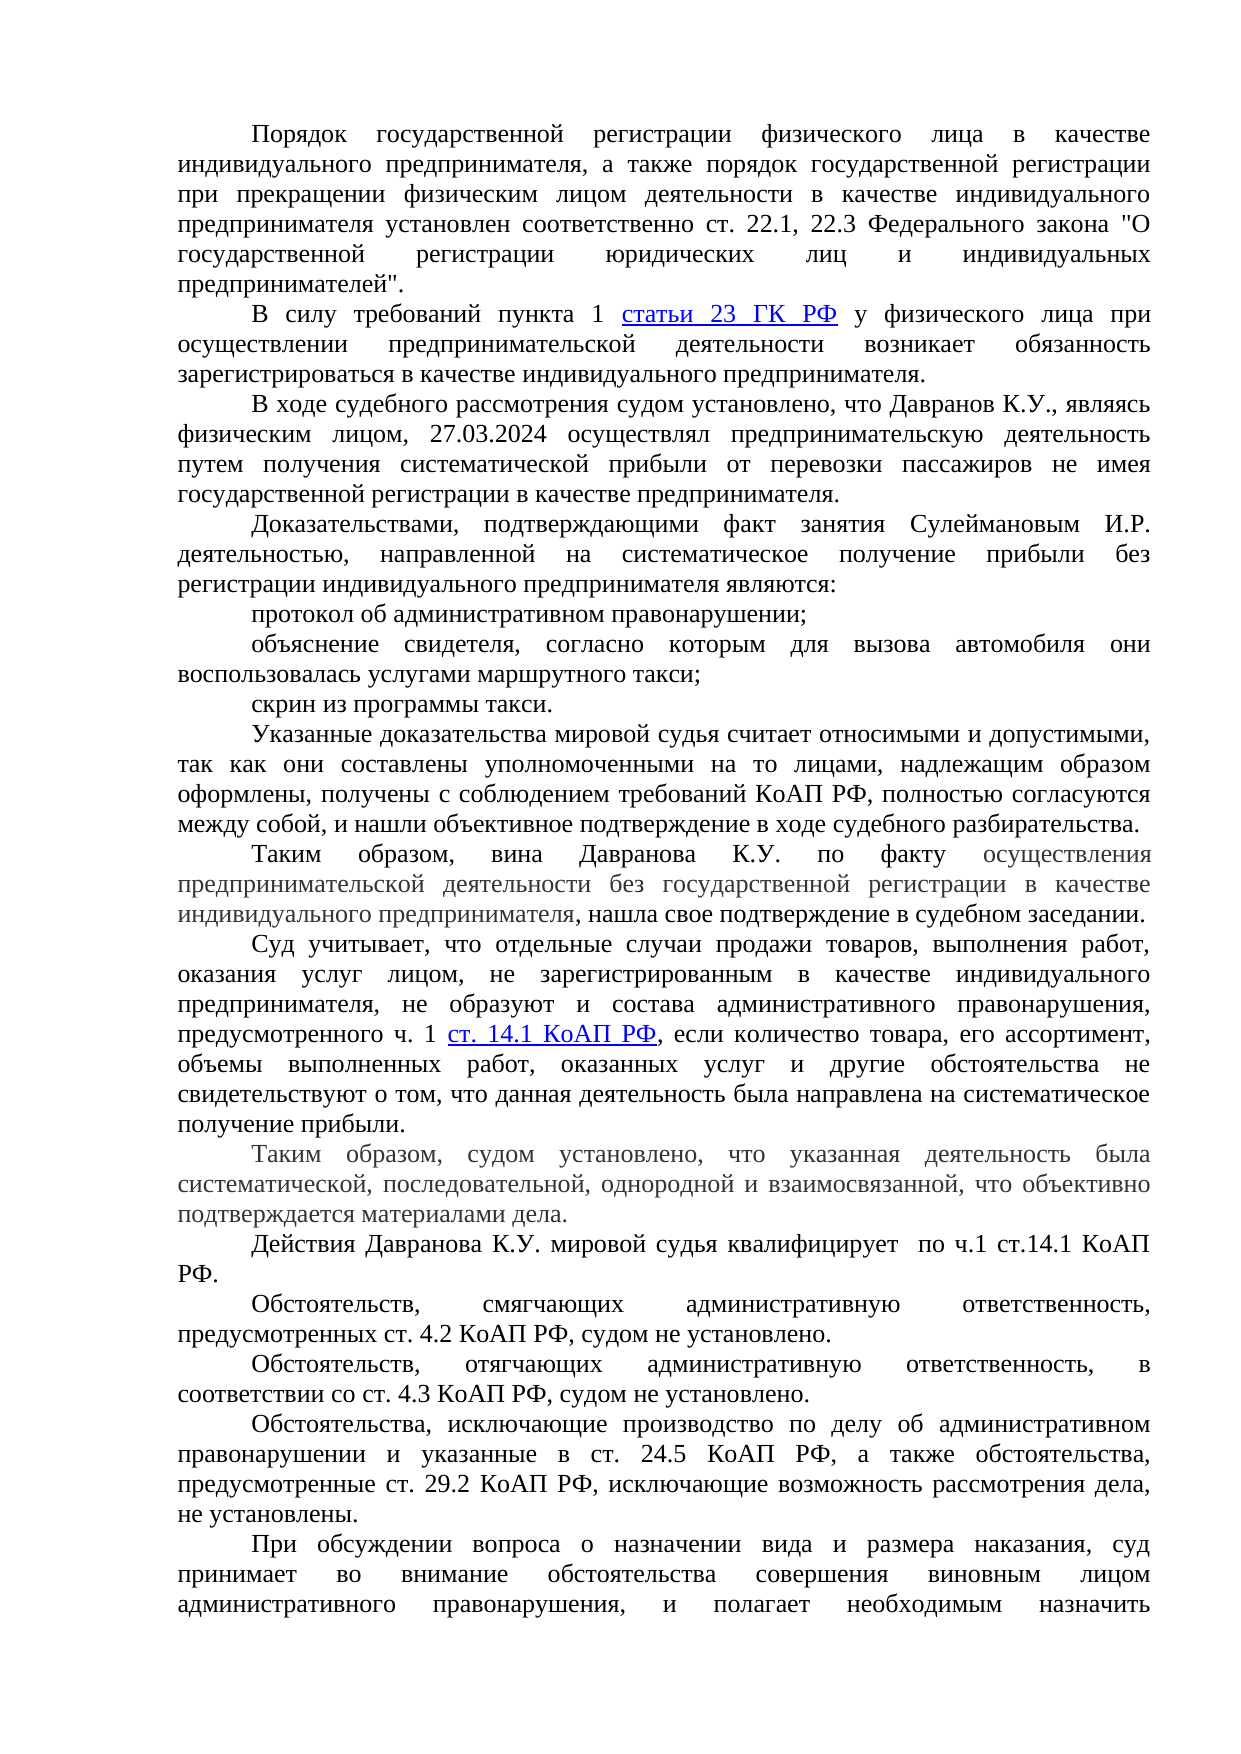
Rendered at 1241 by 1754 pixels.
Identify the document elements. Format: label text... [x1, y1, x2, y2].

text Суд учитывает, что отдельные случаи продажи товаров, выполнения работ, оказания услуг лицом, не зарегистрированным в качестве индивидуального предпринимателя, не образуют и состава административного правонарушения, предусмотренного ч. 1 ст. 14.1 КоАП РФ, если количество товара, его ассортимент, объемы выполненных работ, оказанных услуг и другие обстоятельства не свидетельствуют о том, что данная деятельность была направлена на систематическое получение прибыли. [177, 928, 1152, 1138]
text Указанные доказательства мировой судья считает относимыми и допустимыми, так как они составлены уполномоченными на то лицами, надлежащим образом оформлены, получены с соблюдением требований КоАП РФ, полностью согласуются между собой, и нашли объективное подтверждение в ходе судебного разбирательства. [177, 718, 1152, 838]
text Обстоятельств, смягчающих административную ответственность, предусмотренных ст. 4.2 КоАП РФ, судом не установлено. [177, 1288, 1152, 1348]
text Таким образом, судом установлено, что указанная деятельность была систематической, последовательной, однородной и взаимосвязанной, что объективно подтверждается материалами дела. [177, 1138, 1152, 1228]
text Действия Давранова К.У. мировой судья квалифицирует по ч.1 ст.14.1 КоАП РФ. [177, 1228, 1152, 1288]
text Доказательствами, подтверждающими факт занятия Сулеймановым И.Р. деятельностью, направленной на систематическое получение прибыли без регистрации индивидуального предпринимателя являются: [177, 508, 1152, 598]
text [177, 1528, 1152, 1618]
text Обстоятельства, исключающие производство по делу об административном правонарушении и указанные в ст. 24.5 КоАП РФ, а также обстоятельства, предусмотренные ст. 29.2 КоАП РФ, исключающие возможность рассмотрения дела, не установлены. [177, 1408, 1152, 1528]
text В силу требований пункта 1 статьи 23 ГК РФ у физического лица при осуществлении предпринимательской деятельности возникает обязанность зарегистрироваться в качестве индивидуального предпринимателя. [177, 298, 1152, 388]
text протокол об административном правонарушении; [177, 598, 1152, 628]
text В ходе судебного рассмотрения судом установлено, что Давранов К.У., являясь физическим лицом, 27.03.2024 осуществлял предпринимательскую деятельность путем получения систематической прибыли от перевозки пассажиров не имея государственной регистрации в качестве предпринимателя. [177, 388, 1152, 508]
text объяснение свидетеля, согласно которым для вызова автомобиля они воспользовалась услугами маршрутного такси; [177, 628, 1152, 688]
text Таким образом, вина Давранова К.У. по факту осуществления предпринимательской деятельности без государственной регистрации в качестве индивидуального предпринимателя, нашла свое подтверждение в судебном заседании. [177, 838, 1152, 928]
text Порядок государственной регистрации физического лица в качестве индивидуального предпринимателя, а также порядок государственной регистрации при прекращении физическим лицом деятельности в качестве индивидуального предпринимателя установлен соответственно ст. 22.1, 22.3 Федерального закона "О государственной регистрации юридических лиц и индивидуальных предпринимателей". [177, 118, 1152, 298]
text скрин из программы такси. [177, 688, 1152, 718]
text Обстоятельств, отягчающих административную ответственность, в соответствии со ст. 4.3 КоАП РФ, судом не установлено. [177, 1348, 1152, 1408]
